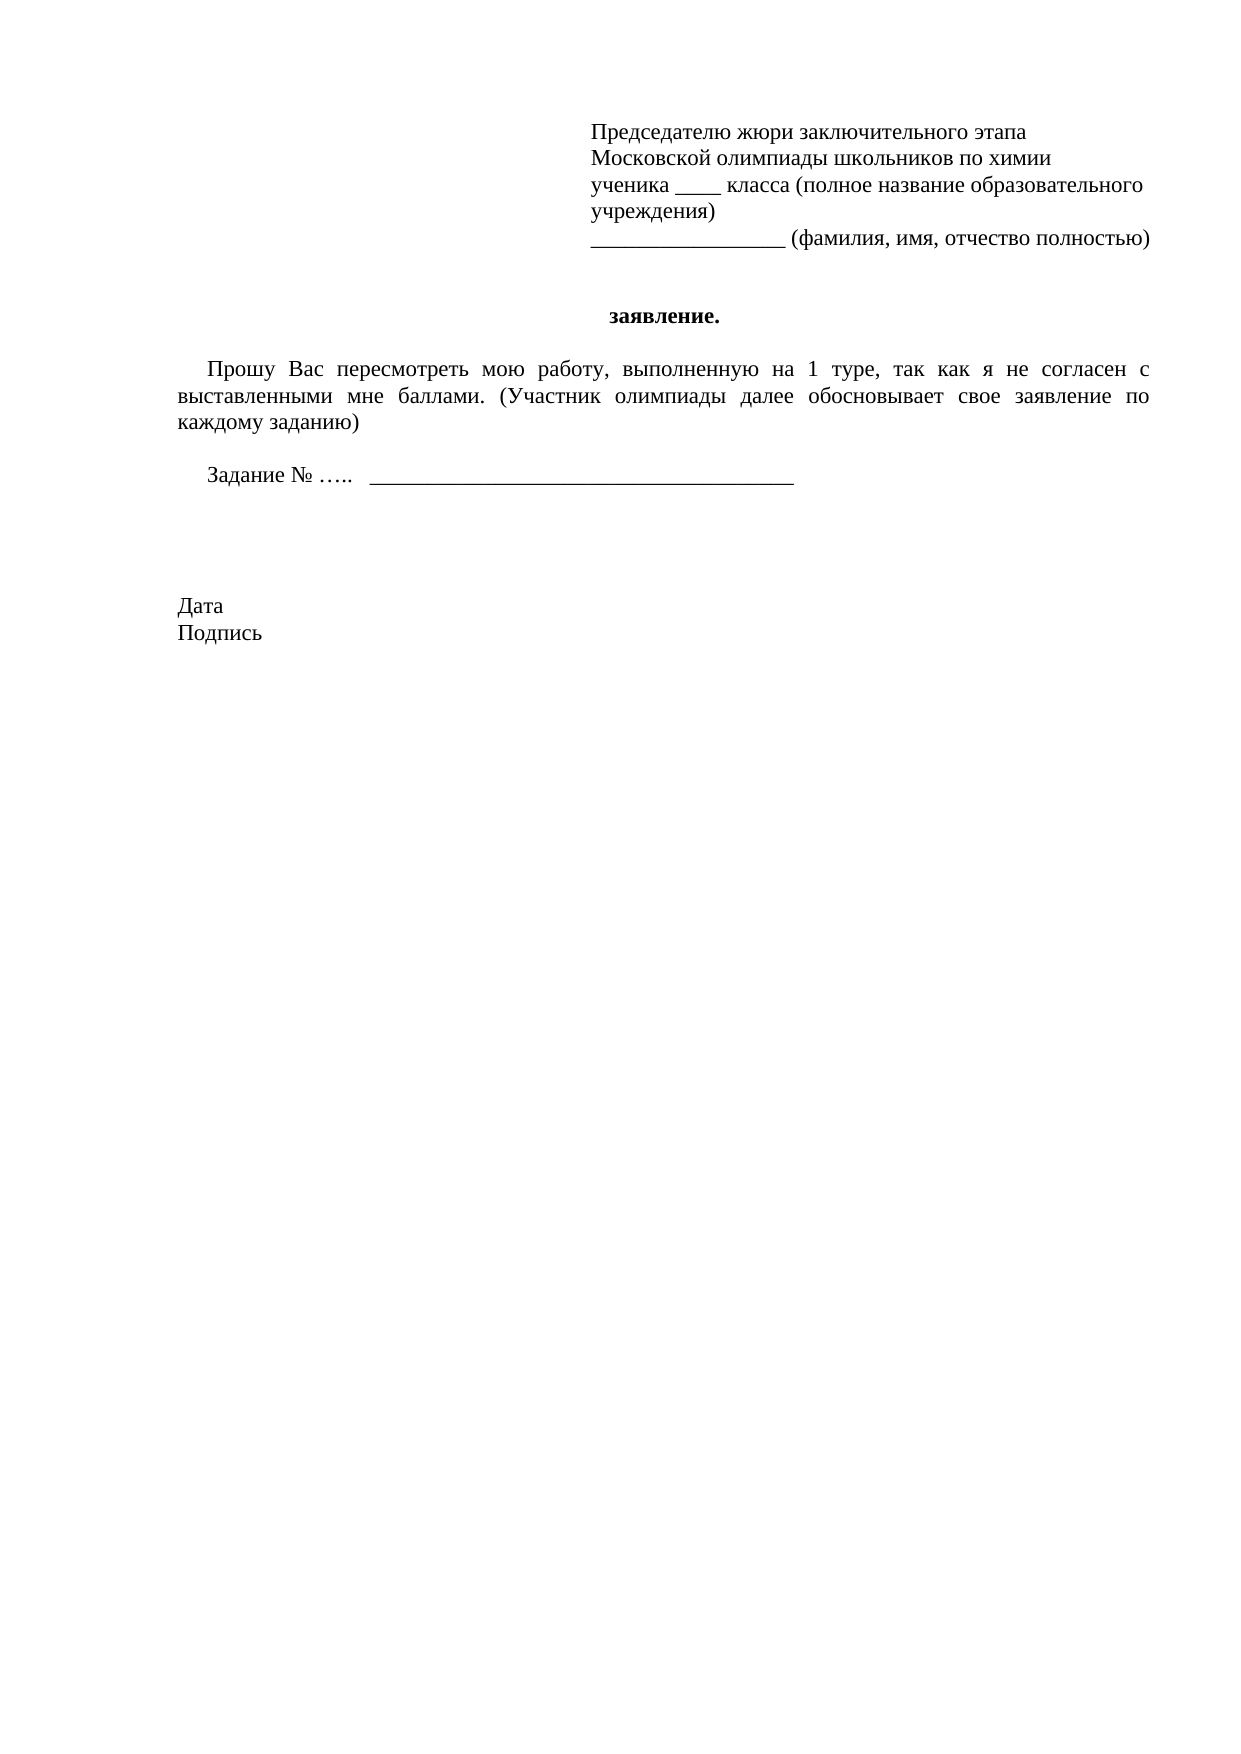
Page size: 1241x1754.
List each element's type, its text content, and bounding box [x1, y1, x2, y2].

text Задание № ….. _____________________________________ [177, 461, 1152, 487]
text заявление. [177, 303, 1152, 329]
text _________________ (фамилия, имя, отчество полностью) [591, 223, 1152, 250]
text Дата [177, 592, 1152, 619]
text Председателю жюри заключительного этапа Московской олимпиады школьников по химии [591, 118, 1152, 171]
text Подпись [177, 619, 1152, 645]
text ученика ____ класса (полное название образовательного учреждения) [591, 171, 1152, 223]
text Прошу Вас пересмотреть мою работу, выполненную на 1 туре, так как я не согласен с выставленными мне баллами. (Участник олимпиады далее обосновывает свое заявление по каждому заданию) [177, 355, 1152, 434]
